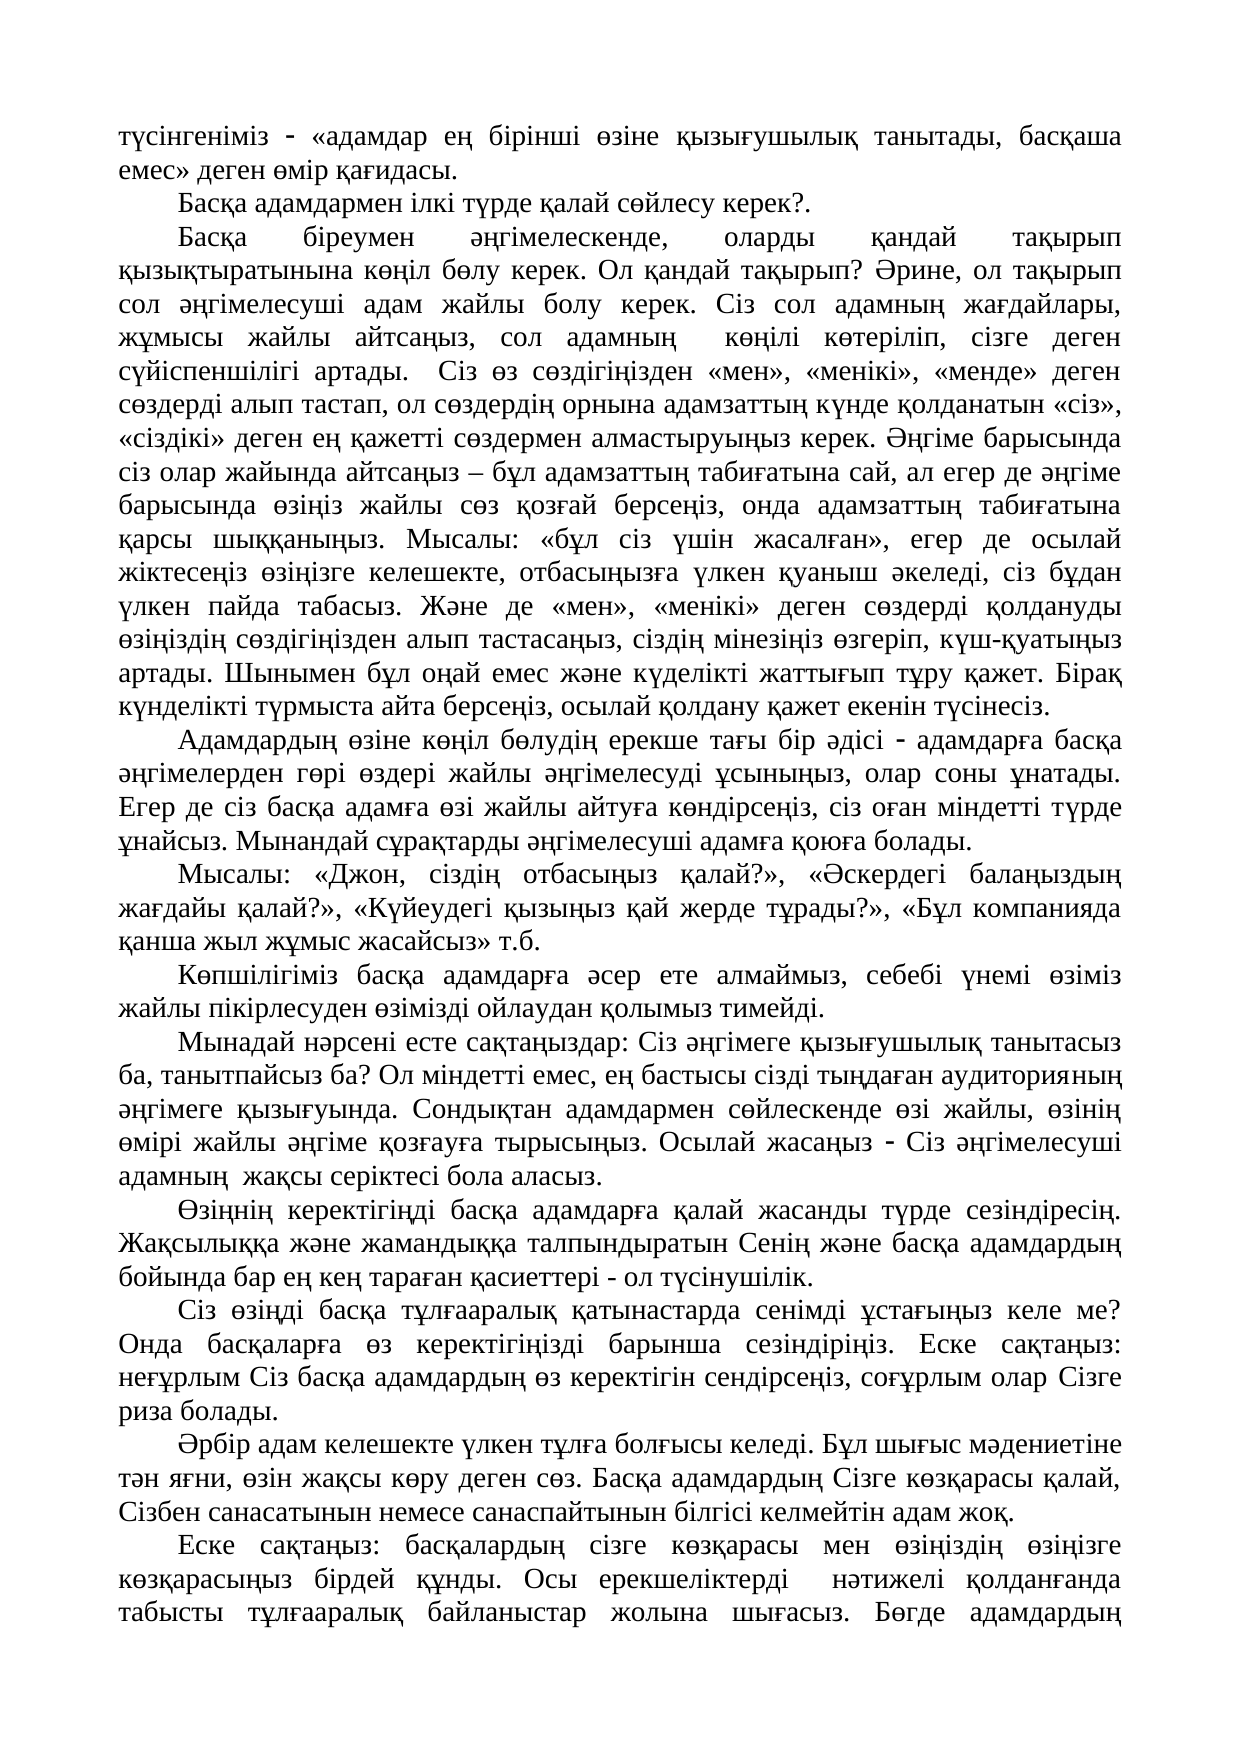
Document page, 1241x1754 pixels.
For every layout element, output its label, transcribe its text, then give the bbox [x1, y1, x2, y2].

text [118, 118, 1122, 185]
text Басқа адамдармен ілкі түрде қалай сөйлесу керек?. [118, 185, 1122, 219]
text Өзiңнiң керектiгiңдi басқа адамдарға қалай жасанды түрде сезiндiресiң. Жақсылыққа және жамандыққа талпындыратын Сенiң және басқа адамдардың бойында бар ең кең тараған қасиеттерi - ол түсiнушiлiк. [118, 1192, 1122, 1292]
text Көпшiлiгiмiз басқа адамдарға әсер ете алмаймыз, себебi үнемi өзiмiз жайлы пiкiрлесуден өзiмiздi ойлаудан қолымыз тимейдi. [118, 957, 1122, 1024]
text Адамдардың өзiне көңiл бөлудiң ерекше тағы бiр әдiсi адамдарға басқа әңгiмелерден гөрi өздерi жайлы әңгiмелесудi ұсыныңыз, олар соны ұнатады. Егер де сiз басқа адамға өзi жайлы айтуға көндiрсеңiз, сiз оған мiндеттi түрде ұнайсыз. Мынандай сұрақтарды әңгiмелесушi адамға қоюға болады. [118, 722, 1122, 856]
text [118, 1527, 1122, 1628]
text Басқа бiреумен әңгiмелескенде, оларды қандай тақырып қызықтыратынына көңiл бөлу керек. Ол қандай тақырып? Әрине, ол тақырып сол әңгiмелесушi адам жайлы болу керек. Сiз сол адамның жағдайлары, жұмысы жайлы айтсаңыз, сол адамның көңiлi көтерiлiп, сiзге деген сүйiспеншiлiгi артады. Сiз өз сөздiгiңiзден «мен», «менiкi», «менде» деген сөздердi алып тастап, ол сөздердiң орнына адамзаттың күнде қолданатын «сiз», «сiздiкi» деген ең қажеттi сөздермен алмастыруыңыз керек. Әңгiме барысында сiз олар жайында айтсаңыз – бұл адамзаттың табиғатына сай, ал егер де әңгiме барысында өзiңiз жайлы сөз қозғай берсеңiз, онда адамзаттың табиғатына қарсы шыққаныңыз. Мысалы: «бұл сiз үшiн жасалған», егер де осылай жiктесеңiз өзiңiзге келешекте, отбасыңызға үлкен қуаныш әкеледi, сiз бұдан үлкен пайда табасыз. Және де «мен», «менiкi» деген сөздердi қолдануды өзiңiздiң сөздiгiңiзден алып тастасаңыз, сiздiң мiнезiңiз өзгерiп, күш-қуатыңыз артады. Шынымен бұл оңай емес және күделiктi жаттығып тұру қажет. Бiрақ күнделiктi түрмыста айта берсеңiз, осылай қолдану қажет екенiн түсiнесiз. [118, 219, 1122, 722]
text Сіз өзiңдi басқа тұлғааралық қатынастарда сенiмдi ұстағыңыз келе ме? Онда басқаларға өз керектiгiңіздi барынша сезiндiріңіз. Еске сақтаңыз: неғұрлым Сiз басқа адамдардың өз керектiгiн сендiрсеңiз, соғұрлым олар Сiзге риза болады. [118, 1292, 1122, 1427]
text Мысалы: «Джон, сiздiң отбасыңыз қалай?», «Әскердегi балаңыздың жағдайы қалай?», «Күйеудегi қызыңыз қай жерде тұрады?», «Бұл компанияда қанша жыл жұмыс жасайсыз» т.б. [118, 856, 1122, 957]
text Әрбiр адам келешекте үлкен тұлға болғысы келедi. Бұл шығыс мәдениетiне тән яғни, өзiн жақсы көру деген сөз. Басқа адамдардың Сiзге көзқарасы қалай, Сiзбен санасатынын немесе санаспайтынын бiлгiсi келмейтiн адам жоқ. [118, 1427, 1122, 1527]
text Мынадай нәрсенi есте сақтаңыздар: Сiз әңгiмеге қызығушылық танытасыз ба, танытпайсыз ба? Ол мiндеттi емес, ең бастысы сiздi тыңдаған аудиторияның әңгiмеге қызығуында. Сондықтан адамдармен сөйлескенде өзi жайлы, өзiнiң өмiрi жайлы әңгiме қозғауға тырысыңыз. Осылай жасаңыз Сiз әңгiмелесушi адамның жақсы серiктесi бола аласыз. [118, 1024, 1122, 1192]
